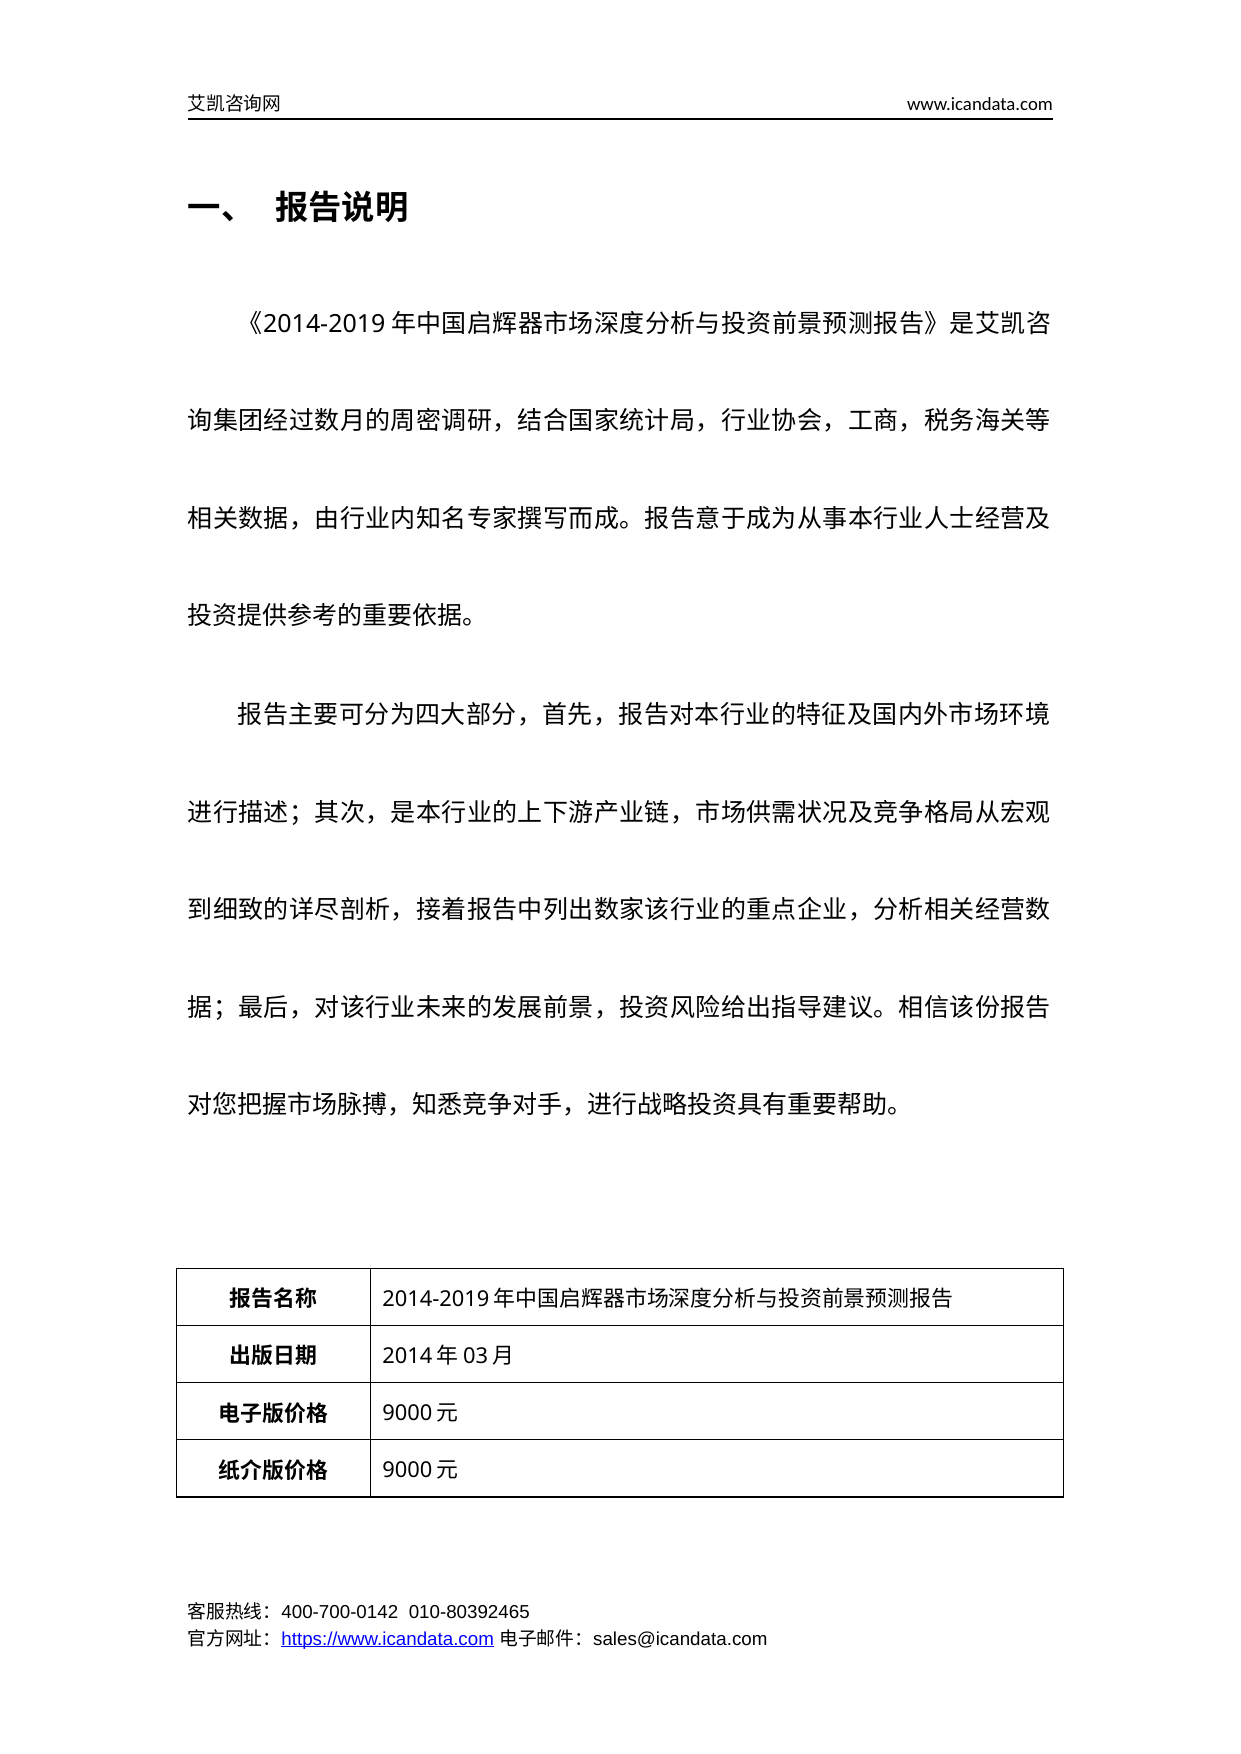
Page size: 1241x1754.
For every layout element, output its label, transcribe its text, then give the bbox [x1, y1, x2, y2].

table_cell 9000元 [371, 1383, 1063, 1439]
text 《2014-2019年中国启辉器市场深度分析与投资前景预测报告》是艾凯咨询集团经过数月的周密调研，结合国家统计局，行业协会，工商，税务海关等相关数据，由行业内知名专家撰写而成。报告意于成为从事本行业人士经营及投资提供参考的重要依据。 [187, 289, 1053, 646]
text 报告主要可分为四大部分，首先，报告对本行业的特征及国内外市场环境进行描述；其次，是本行业的上下游产业链，市场供需状况及竞争格局从宏观到细致的详尽剖析，接着报告中列出数家该行业的重点企业，分析相关经营数据；最后，对该行业未来的发展前景，投资风险给出指导建议。相信该份报告对您把握市场脉搏，知悉竞争对手，进行战略投资具有重要帮助。 [187, 681, 1053, 1136]
table_cell 9000元 [371, 1440, 1063, 1496]
table_cell 出版日期 [177, 1326, 370, 1382]
table_header 报告名称 [177, 1269, 370, 1325]
subtitle 报告说明 [187, 172, 1053, 237]
table_header 2014-2019年中国启辉器市场深度分析与投资前景预测报告 [371, 1269, 1063, 1325]
table_cell 电子版价格 [177, 1383, 370, 1439]
table_cell 纸介版价格 [177, 1440, 370, 1496]
table_cell 2014年03月 [371, 1326, 1063, 1382]
